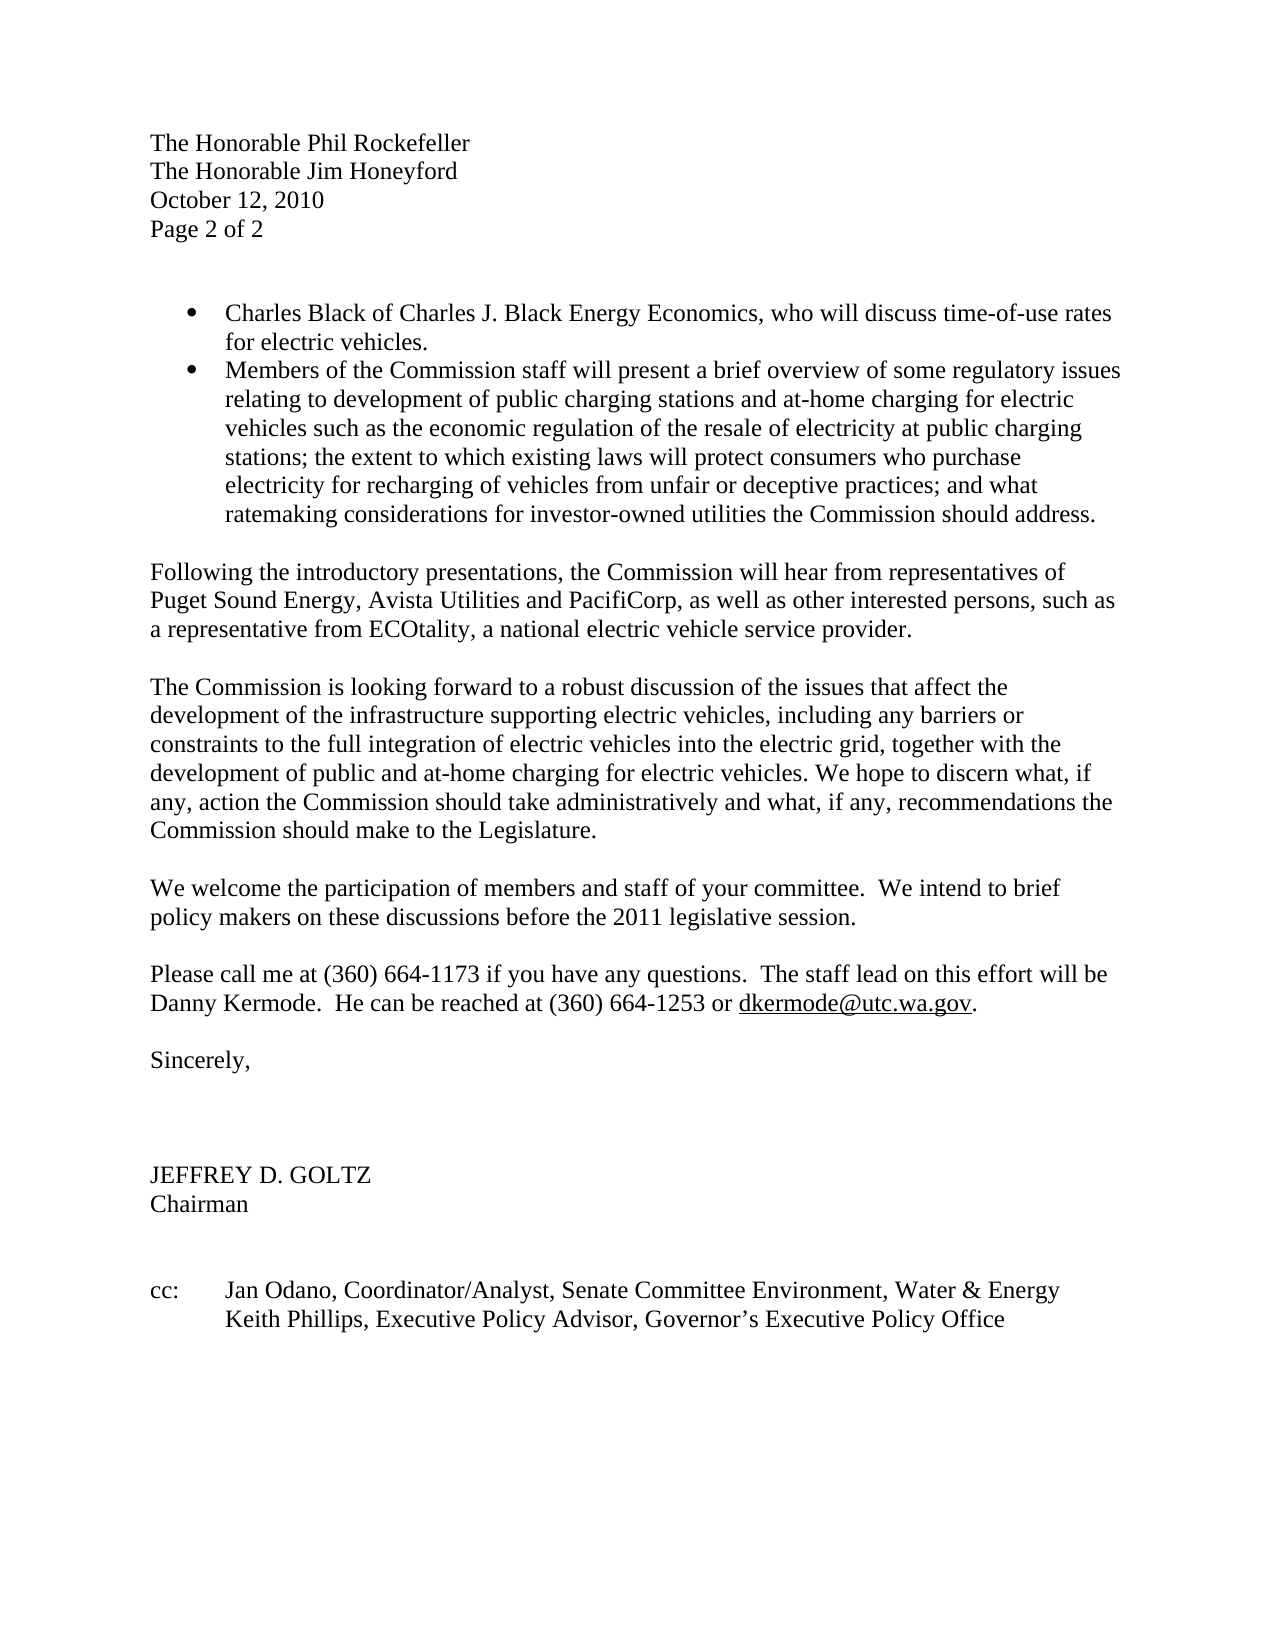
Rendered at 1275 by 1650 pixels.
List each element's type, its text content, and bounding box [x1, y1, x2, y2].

text Please call me at (360) 664-1173 if you have any questions. The staff lead on this effort will be Danny Kermode. He can be reached at (360) 664-1253 or dkermode@utc.wa.gov. [150, 959, 1125, 1017]
text We welcome the participation of members and staff of your committee. We intend to brief policy makers on these discussions before the 2011 legislative session. [150, 873, 1125, 930]
text Chairman [150, 1189, 1125, 1218]
text Sincerely, [150, 1045, 1125, 1074]
text Keith Phillips, Executive Policy Advisor, Governor’s Executive Policy Office [150, 1304, 1125, 1333]
list Members of the Commission staff will present a brief overview of some regulatory issues relating to development of public charging stations and at-home charging for electric vehicles such as the economic regulation of the resale of electricity at public charging stations; the extent to which existing laws will protect consumers who purchase electricity for recharging of vehicles from unfair or deceptive practices; and what ratemaking considerations for investor-owned utilities the Commission should address. [187, 355, 1125, 528]
text Following the introductory presentations, the Commission will hear from representatives of Puget Sound Energy, Avista Utilities and PacifiCorp, as well as other interested persons, such as a representative from ECOtality, a national electric vehicle service provider. [150, 557, 1125, 643]
list Charles Black of Charles J. Black Energy Economics, who will discuss time-of-use rates for electric vehicles. [187, 298, 1125, 355]
text JEFFREY D. GOLTZ [150, 1160, 1125, 1189]
text The Commission is looking forward to a robust discussion of the issues that affect the development of the infrastructure supporting electric vehicles, including any barriers or constraints to the full integration of electric vehicles into the electric grid, together with the development of public and at-home charging for electric vehicles. We hope to discern what, if any, action the Commission should take administratively and what, if any, recommendations the Commission should make to the Legislature. [150, 672, 1125, 844]
text cc: Jan Odano, Coordinator/Analyst, Senate Committee Environment, Water & Energy [150, 1275, 1125, 1304]
